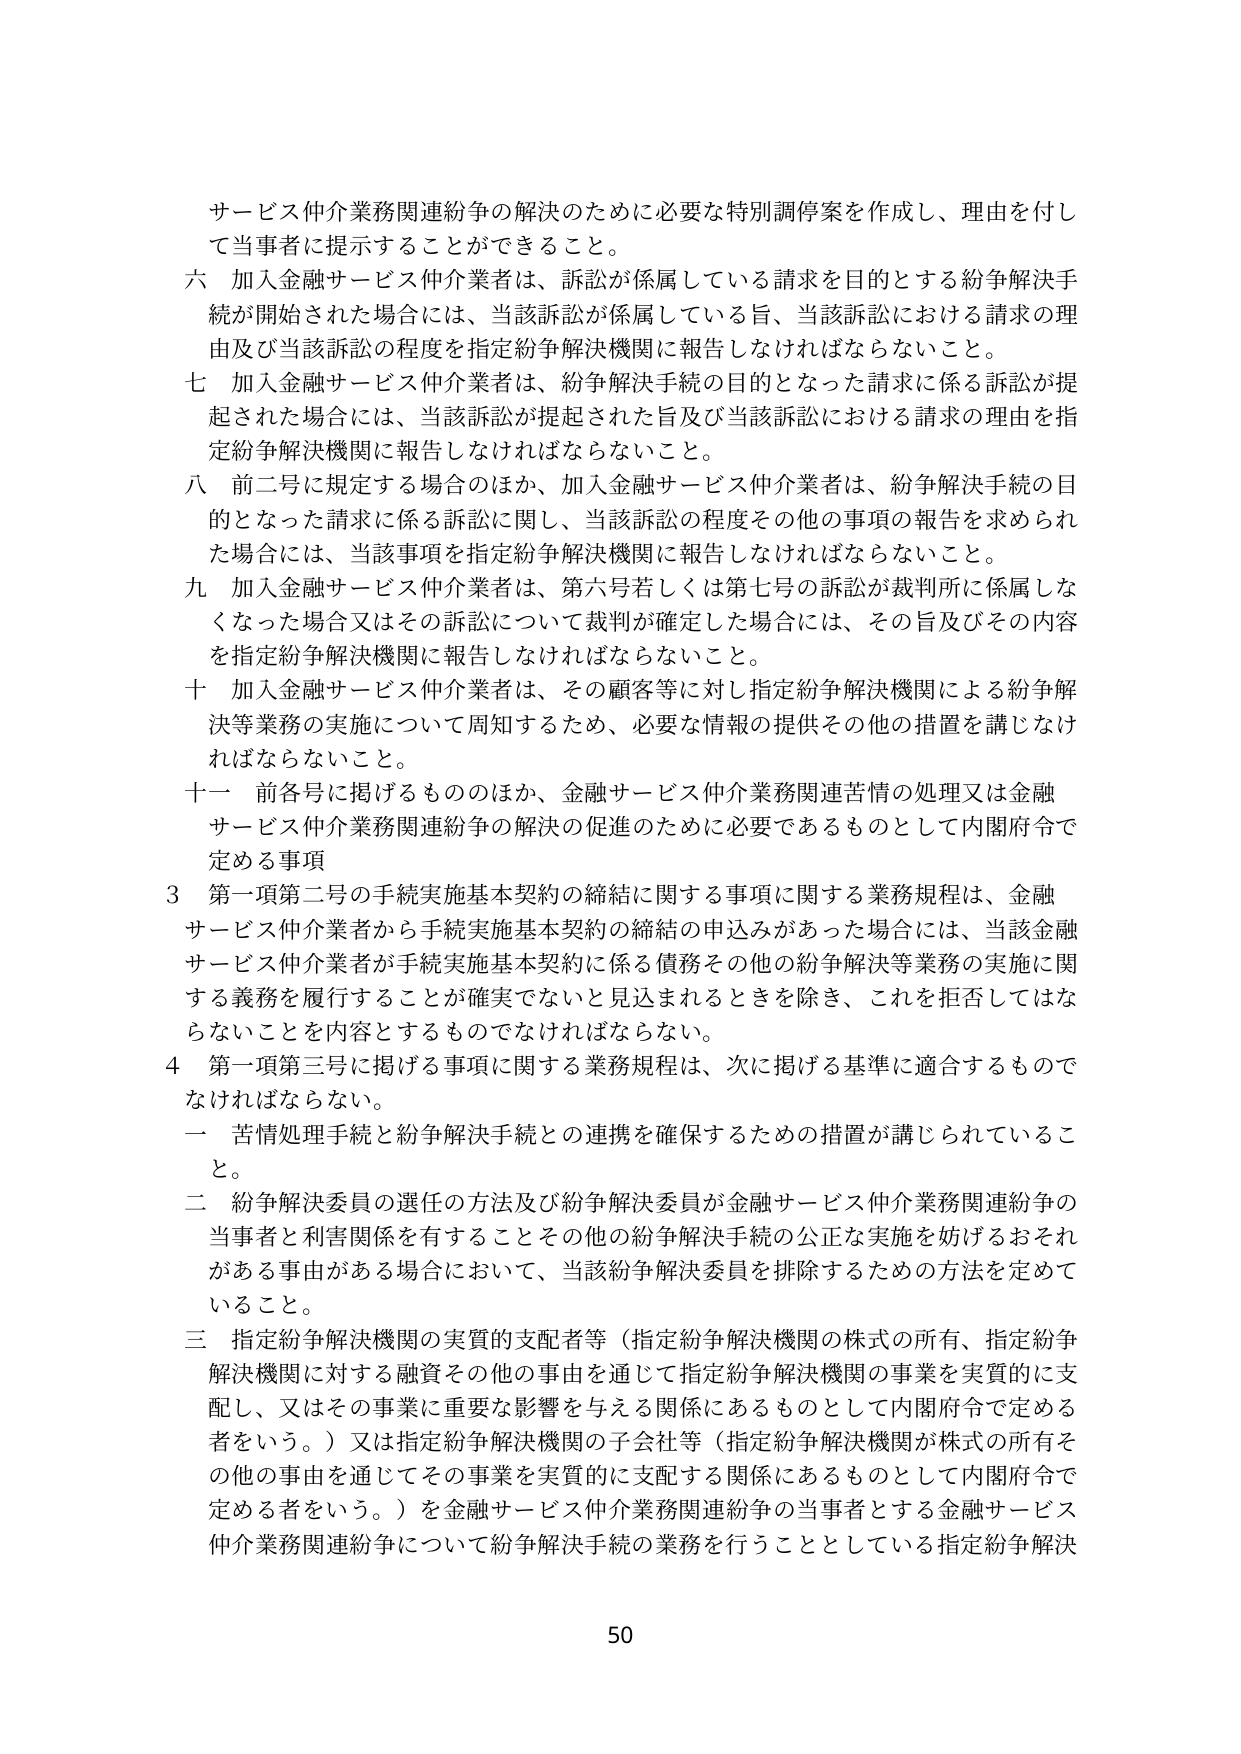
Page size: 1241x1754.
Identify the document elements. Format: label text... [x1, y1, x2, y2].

text 九 加入金融サービス仲介業者は、第六号若しくは第七号の訴訟が裁判所に係属しなくなった場合又はその訴訟について裁判が確定した場合には、その旨及びその内容を指定紛争解決機関に報告しなければならないこと。 [184, 569, 1079, 672]
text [184, 194, 1079, 262]
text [184, 1321, 1079, 1560]
text ３ 第一項第二号の手続実施基本契約の締結に関する事項に関する業務規程は、金融サービス仲介業者から手続実施基本契約の締結の申込みがあった場合には、当該金融サービス仲介業者が手続実施基本契約に係る債務その他の紛争解決等業務の実施に関する義務を履行することが確実でないと見込まれるときを除き、これを拒否してはならないことを内容とするものでなければならない。 [161, 877, 1079, 1048]
text 八 前二号に規定する場合のほか、加入金融サービス仲介業者は、紛争解決手続の目的となった請求に係る訴訟に関し、当該訴訟の程度その他の事項の報告を求められた場合には、当該事項を指定紛争解決機関に報告しなければならないこと。 [184, 467, 1079, 569]
text 七 加入金融サービス仲介業者は、紛争解決手続の目的となった請求に係る訴訟が提起された場合には、当該訴訟が提起された旨及び当該訴訟における請求の理由を指定紛争解決機関に報告しなければならないこと。 [184, 364, 1079, 467]
text ４ 第一項第三号に掲げる事項に関する業務規程は、次に掲げる基準に適合するものでなければならない。 [161, 1048, 1079, 1116]
text 二 紛争解決委員の選任の方法及び紛争解決委員が金融サービス仲介業務関連紛争の当事者と利害関係を有することその他の紛争解決手続の公正な実施を妨げるおそれがある事由がある場合において、当該紛争解決委員を排除するための方法を定めていること。 [184, 1184, 1079, 1321]
text 一 苦情処理手続と紛争解決手続との連携を確保するための措置が講じられていること。 [184, 1116, 1079, 1184]
text 六 加入金融サービス仲介業者は、訴訟が係属している請求を目的とする紛争解決手続が開始された場合には、当該訴訟が係属している旨、当該訴訟における請求の理由及び当該訴訟の程度を指定紛争解決機関に報告しなければならないこと。 [184, 262, 1079, 364]
text 十 加入金融サービス仲介業者は、その顧客等に対し指定紛争解決機関による紛争解決等業務の実施について周知するため、必要な情報の提供その他の措置を講じなければならないこと。 [184, 672, 1079, 774]
text 十一 前各号に掲げるもののほか、金融サービス仲介業務関連苦情の処理又は金融サービス仲介業務関連紛争の解決の促進のために必要であるものとして内閣府令で定める事項 [184, 774, 1079, 877]
